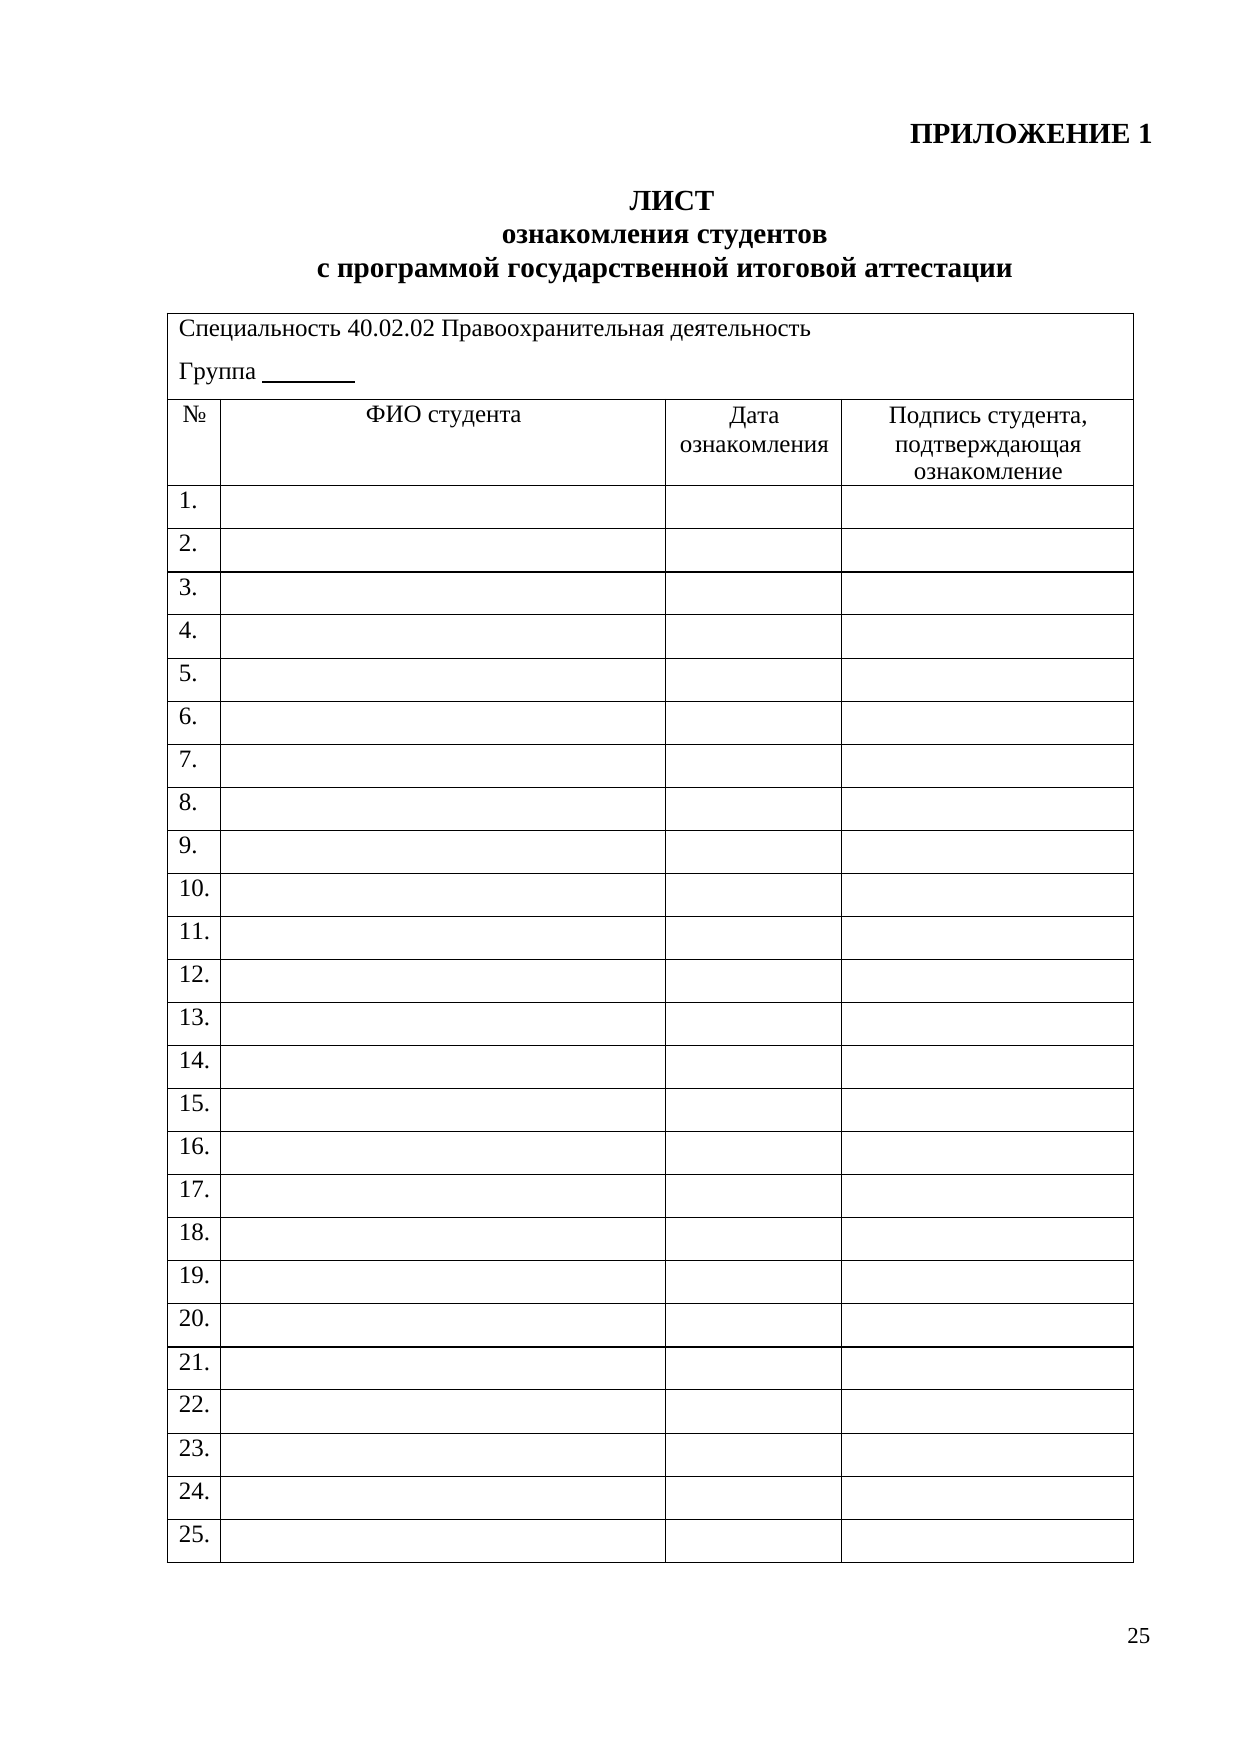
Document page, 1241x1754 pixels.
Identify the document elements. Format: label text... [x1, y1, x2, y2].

table_cell [666, 1520, 841, 1562]
table_cell 17. [168, 1175, 220, 1217]
table_cell [221, 1046, 665, 1088]
table_cell [221, 486, 665, 528]
table_cell [221, 917, 665, 959]
table_cell [221, 529, 665, 571]
table_cell [666, 874, 841, 916]
text с программой государственной итоговой аттестации [315, 250, 1014, 284]
table_cell [221, 1218, 665, 1260]
table_cell [666, 960, 841, 1002]
table_cell 4. [168, 615, 220, 657]
table_cell [842, 1348, 1133, 1389]
table_cell [221, 659, 665, 701]
table_cell [221, 960, 665, 1002]
table_cell [666, 529, 841, 571]
table_cell [842, 615, 1133, 657]
table_cell [221, 1304, 665, 1346]
table_cell [842, 1261, 1133, 1303]
table_cell [842, 529, 1133, 571]
table_cell [221, 874, 665, 916]
table_cell [842, 1089, 1133, 1131]
table_cell [842, 745, 1133, 787]
table_cell [666, 1003, 841, 1045]
table_cell 25. [168, 1520, 220, 1562]
table_cell [221, 1348, 665, 1389]
table_cell [666, 573, 841, 614]
table_cell 2. [168, 529, 220, 571]
table_cell [221, 1477, 665, 1518]
table_cell 21. [168, 1348, 220, 1389]
table_cell 7. [168, 745, 220, 787]
table_cell [666, 659, 841, 701]
table_cell [842, 874, 1133, 916]
table_cell [221, 573, 665, 614]
table_cell [221, 831, 665, 873]
table_cell 19. [168, 1261, 220, 1303]
table_cell [666, 1434, 841, 1476]
table_cell [666, 1348, 841, 1389]
table_cell [666, 1218, 841, 1260]
table_cell [842, 659, 1133, 701]
table_cell 10. [168, 874, 220, 916]
table_cell [842, 1218, 1133, 1260]
table_cell 23. [168, 1434, 220, 1476]
table_cell [842, 1132, 1133, 1174]
table_cell 8. [168, 788, 220, 830]
table_cell [842, 1390, 1133, 1432]
table_cell [221, 1520, 665, 1562]
table_cell Дата ознакомления [666, 400, 841, 485]
table_cell [842, 788, 1133, 830]
table_cell [221, 1434, 665, 1476]
table_cell [221, 1390, 665, 1432]
table_cell [666, 1390, 841, 1432]
table_cell [666, 788, 841, 830]
table_cell 13. [168, 1003, 220, 1045]
table_cell 24. [168, 1477, 220, 1518]
subtitle ПРИЛОЖЕНИЕ 1 [154, 116, 1152, 149]
subtitle ознакомления студентов [315, 217, 1014, 250]
table_cell 18. [168, 1218, 220, 1260]
table_cell [842, 1003, 1133, 1045]
table_cell [842, 1434, 1133, 1476]
table_cell [842, 702, 1133, 743]
table_cell [842, 1520, 1133, 1562]
table_cell [666, 745, 841, 787]
table_cell Подпись студента, подтверждающая ознакомление [842, 400, 1133, 485]
table_cell 14. [168, 1046, 220, 1088]
table_cell 16. [168, 1132, 220, 1174]
table_cell [842, 573, 1133, 614]
table_cell 11. [168, 917, 220, 959]
table_cell [666, 486, 841, 528]
table_cell 3. [168, 573, 220, 614]
table_cell [842, 1175, 1133, 1217]
table_cell [842, 1304, 1133, 1346]
table_cell 6. [168, 702, 220, 743]
table_cell [842, 1477, 1133, 1518]
table_cell [666, 1477, 841, 1518]
table_cell [666, 917, 841, 959]
table_cell [666, 615, 841, 657]
table_cell [842, 917, 1133, 959]
table_cell [666, 1304, 841, 1346]
table_cell [842, 486, 1133, 528]
table_cell [666, 831, 841, 873]
table_cell [666, 702, 841, 743]
table_cell [666, 1089, 841, 1131]
table_cell [221, 1132, 665, 1174]
table_cell [221, 1175, 665, 1217]
table_cell [221, 745, 665, 787]
table_cell 1. [168, 486, 220, 528]
table_cell [666, 1261, 841, 1303]
table_cell [221, 702, 665, 743]
table_cell 12. [168, 960, 220, 1002]
table_cell 9. [168, 831, 220, 873]
table_cell [842, 960, 1133, 1002]
table_cell [221, 615, 665, 657]
table_cell [842, 831, 1133, 873]
table_cell [666, 1046, 841, 1088]
table_cell [221, 1089, 665, 1131]
table_cell [842, 1046, 1133, 1088]
table_cell [221, 1261, 665, 1303]
table_cell [221, 1003, 665, 1045]
table_cell [666, 1175, 841, 1217]
table_cell [221, 788, 665, 830]
table_cell ФИО студента [221, 400, 665, 485]
table_cell 20. [168, 1304, 220, 1346]
table_cell 5. [168, 659, 220, 701]
table_cell № [168, 400, 220, 485]
text ЛИСТ [315, 183, 1028, 217]
table_cell [666, 1132, 841, 1174]
table_cell 15. [168, 1089, 220, 1131]
table_header Специальность 40.02.02 Правоохранительная деятельность Группа [168, 314, 1133, 399]
table_cell 22. [168, 1390, 220, 1432]
